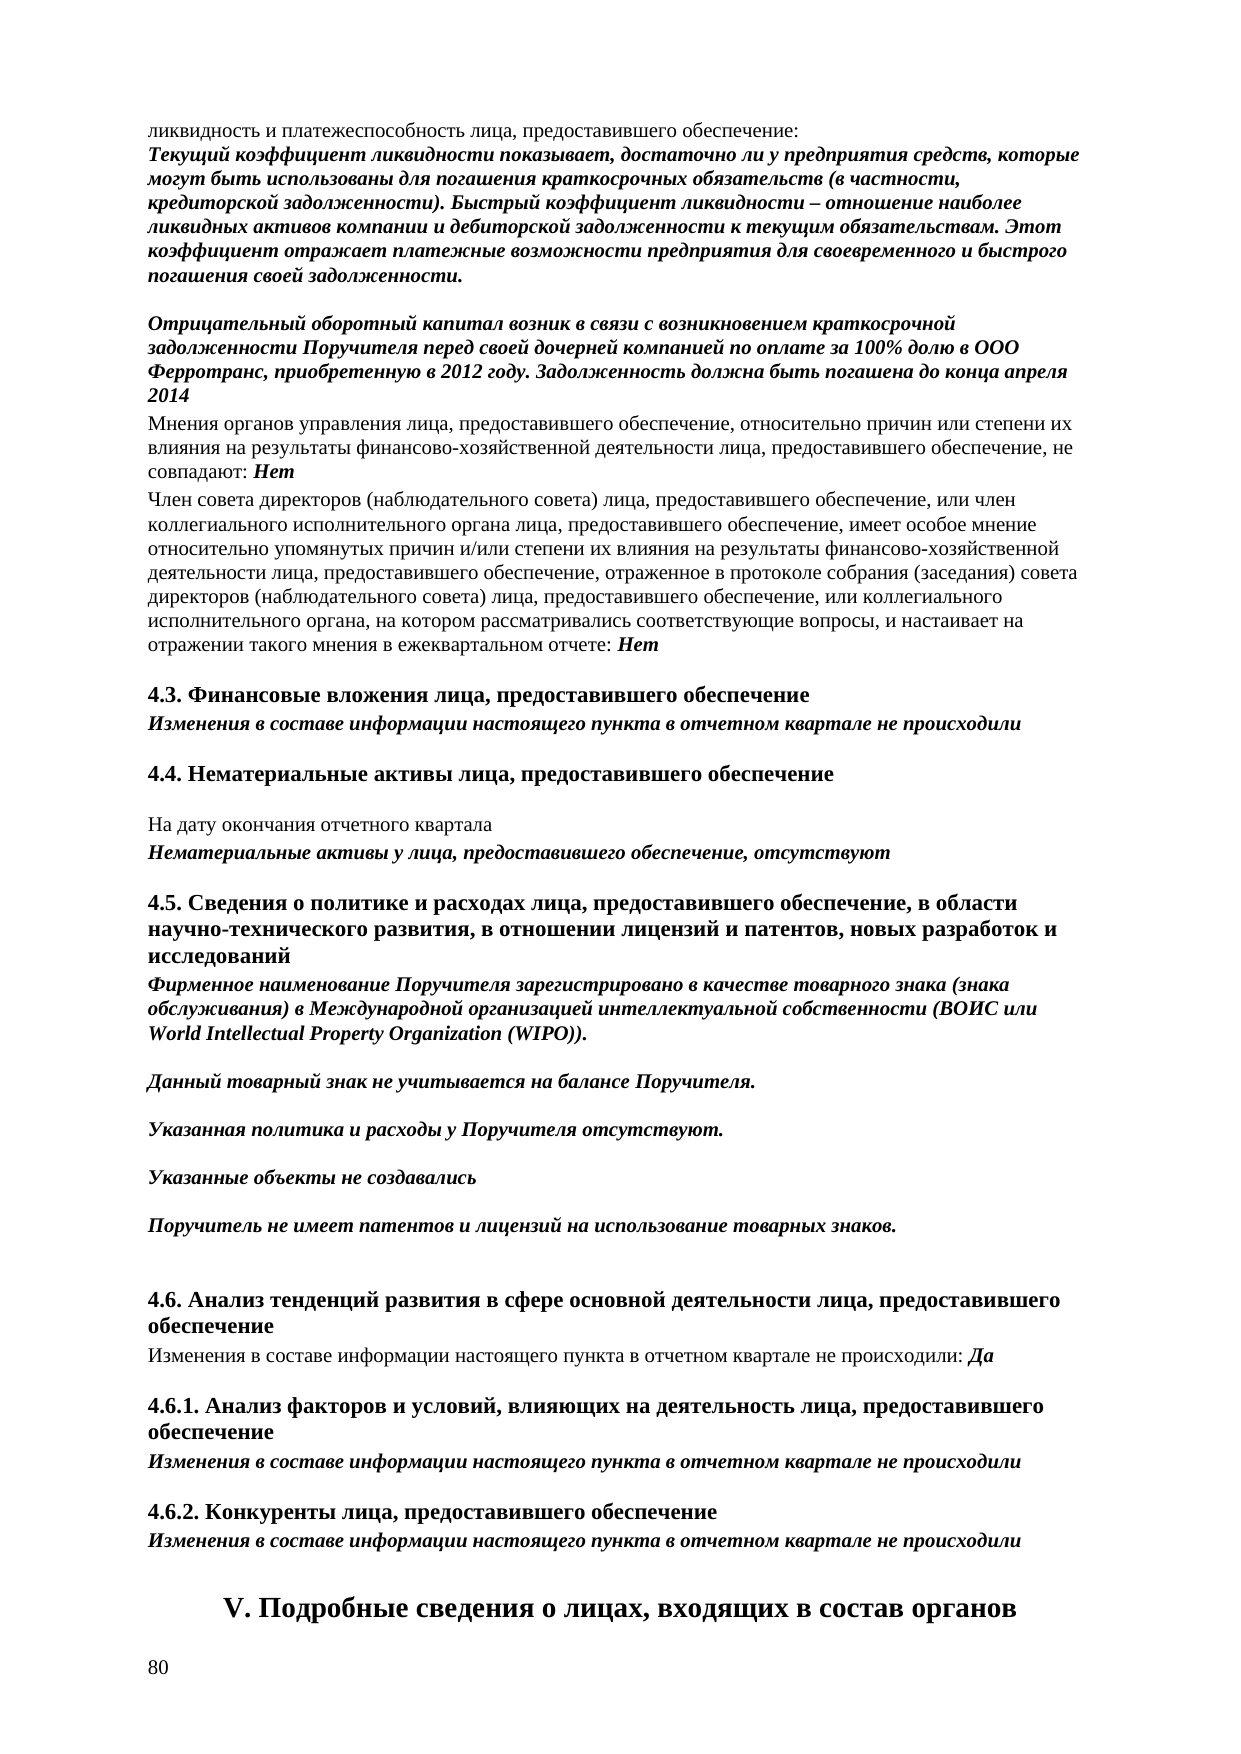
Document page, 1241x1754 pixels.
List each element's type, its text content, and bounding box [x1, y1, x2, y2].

text 4.5. Сведения о политике и расходах лица, предоставившего обеспечение, в области научно-технического развития, в отношении лицензий и патентов, новых разработок и исследований [148, 889, 1092, 968]
text Изменения в составе информации настоящего пункта в отчетном квартале не происходили [148, 1528, 1092, 1552]
text 4.6.1. Анализ факторов и условий, влияющих на деятельность лица, предоставившего обеспечение [148, 1392, 1092, 1445]
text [148, 1590, 1092, 1623]
text Член совета директоров (наблюдательного совета) лица, предоставившего обеспечение, или член коллегиального исполнительного органа лица, предоставившего обеспечение, имеет особое мнение относительно упомянутых причин и/или степени их влияния на результаты финансово-хозяйственной деятельности лица, предоставившего обеспечение, отраженное в протоколе собрания (заседания) совета директоров (наблюдательного совета) лица, предоставившего обеспечение, или коллегиального исполнительного органа, на котором рассматривались соответствующие вопросы, и настаивает на отражении такого мнения в ежеквартальном отчете: Нет [148, 487, 1092, 656]
text Нематериальные активы у лица, предоставившего обеспечение, отсутствуют [148, 840, 1092, 864]
text Фирменное наименование Поручителя зарегистрировано в качестве товарного знака (знака обслуживания) в Международной организацией интеллектуальной собственности (ВОИС или World Intellectual Property Organization (WIPO)). Данный товарный знак не учитывается на балансе Поручителя. Указанная политика и расходы у Поручителя отсутствуют. Указанные объекты не создавались Поручитель не имеет патентов и лицензий на использование товарных знаков. [148, 972, 1092, 1261]
text 4.3. Финансовые вложения лица, предоставившего обеспечение [148, 681, 1092, 707]
text На дату окончания отчетного квартала [148, 812, 1092, 836]
text 4.6.2. Конкуренты лица, предоставившего обеспечение [148, 1498, 1092, 1524]
text 4.6. Анализ тенденций развития в сфере основной деятельности лица, предоставившего обеспечение [148, 1286, 1092, 1339]
text Изменения в составе информации настоящего пункта в отчетном квартале не происходили [148, 1449, 1092, 1473]
text Изменения в составе информации настоящего пункта в отчетном квартале не происходили: Да [148, 1343, 1092, 1367]
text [148, 118, 1092, 407]
text Мнения органов управления лица, предоставившего обеспечение, относительно причин или степени их влияния на результаты финансово-хозяйственной деятельности лица, предоставившего обеспечение, не совпадают: Нет [148, 411, 1092, 483]
text Изменения в составе информации настоящего пункта в отчетном квартале не происходили [148, 711, 1092, 735]
text 4.4. Нематериальные активы лица, предоставившего обеспечение [148, 760, 1092, 787]
